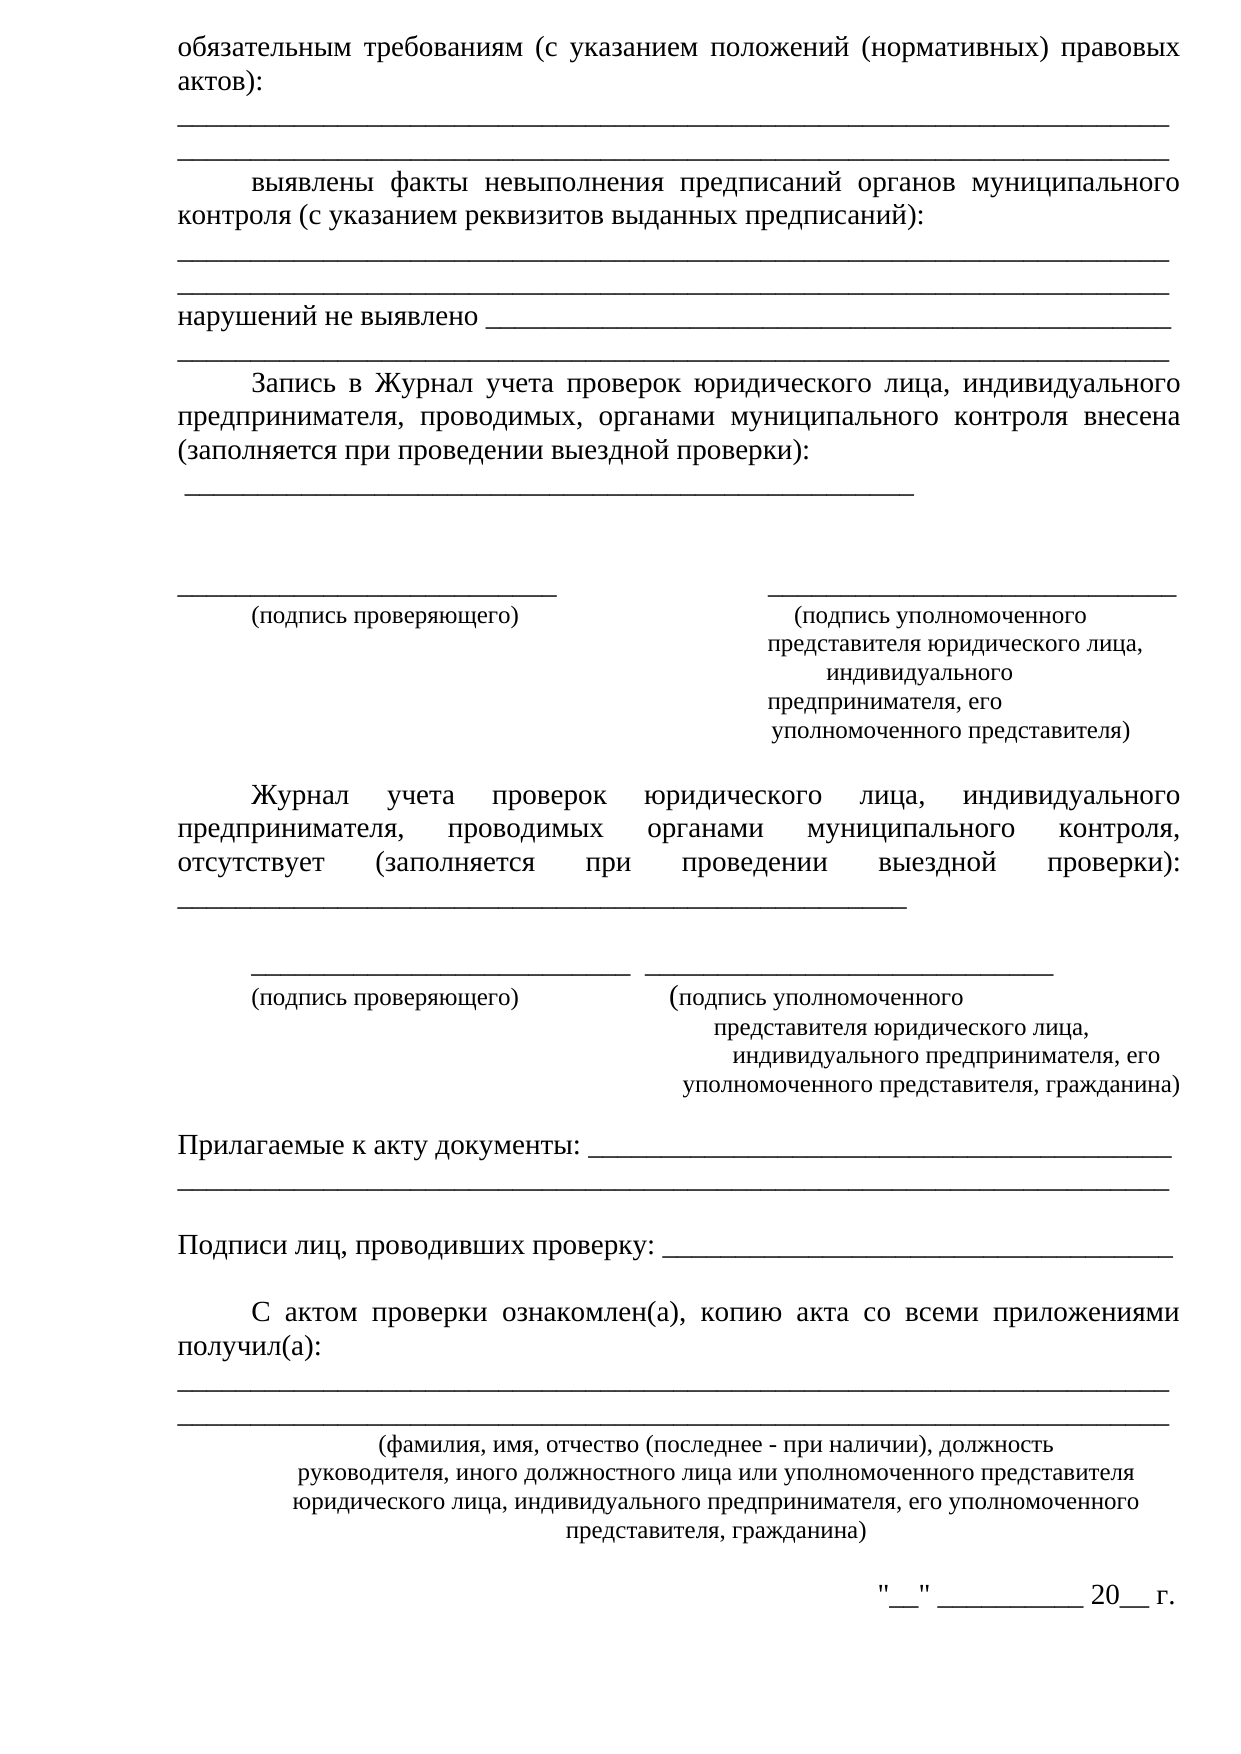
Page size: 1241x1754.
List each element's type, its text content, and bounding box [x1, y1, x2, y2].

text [177, 29, 1181, 97]
text руководителя, иного должностного лица или уполномоченного представителя [177, 1457, 1181, 1486]
text выявлены факты невыполнения предписаний органов муниципального контроля (с указанием реквизитов выданных предписаний): [177, 164, 1181, 231]
text Прилагаемые к акту документы: ________________________________________ [177, 1127, 1181, 1160]
text ____________________________________________________________________ [177, 331, 1181, 365]
text ____________________________________________________________________ [177, 1362, 1181, 1395]
text "__" __________ 20__ г. [177, 1577, 1181, 1611]
text (фамилия, имя, отчество (последнее - при наличии), должность [177, 1429, 1181, 1457]
text Запись в Журнал учета проверок юридического лица, индивидуального предпринимателя, проводимых, органами муниципального контроля внесена (заполняется при проведении выездной проверки): [177, 365, 1181, 466]
text нарушений не выявлено _______________________________________________ [177, 298, 1181, 331]
text юридического лица, индивидуального предпринимателя, его уполномоченного [177, 1486, 1181, 1515]
text представителя юридического лица, [177, 1012, 1181, 1041]
text __________________________________________________ [177, 466, 1181, 499]
text уполномоченного представителя) [177, 715, 1181, 743]
text ____________________________________________________________________ [177, 231, 1181, 264]
text представителя юридического лица, [693, 628, 1181, 657]
text ____________________________________________________________________ [177, 1395, 1181, 1429]
text __________________________ ____________________________ [177, 945, 1181, 978]
text Журнал учета проверок юридического лица, индивидуального предпринимателя, проводимых органами муниципального контроля, отсутствует (заполняется при проведении выездной проверки): __________________________________________________ [177, 777, 1181, 911]
text ____________________________________________________________________ [177, 264, 1181, 298]
text ____________________________________________________________________ [177, 130, 1181, 164]
text Подписи лиц, проводивших проверку: ___________________________________ [177, 1227, 1181, 1261]
text ____________________________________________________________________ [177, 1160, 1181, 1194]
text индивидуального предпринимателя, его [177, 1041, 1181, 1069]
text (подпись проверяющего) (подпись уполномоченного [177, 600, 1181, 628]
text представителя, гражданина) [177, 1515, 1181, 1544]
text уполномоченного представителя, гражданина) [177, 1069, 1181, 1098]
text __________________________ ____________________________ [177, 566, 1181, 600]
text индивидуального предпринимателя, его [767, 657, 1181, 715]
text (подпись проверяющего) (подпись уполномоченного [177, 978, 1181, 1012]
text ____________________________________________________________________ [177, 97, 1181, 130]
text С актом проверки ознакомлен(а), копию акта со всеми приложениями получил(а): [177, 1294, 1181, 1362]
